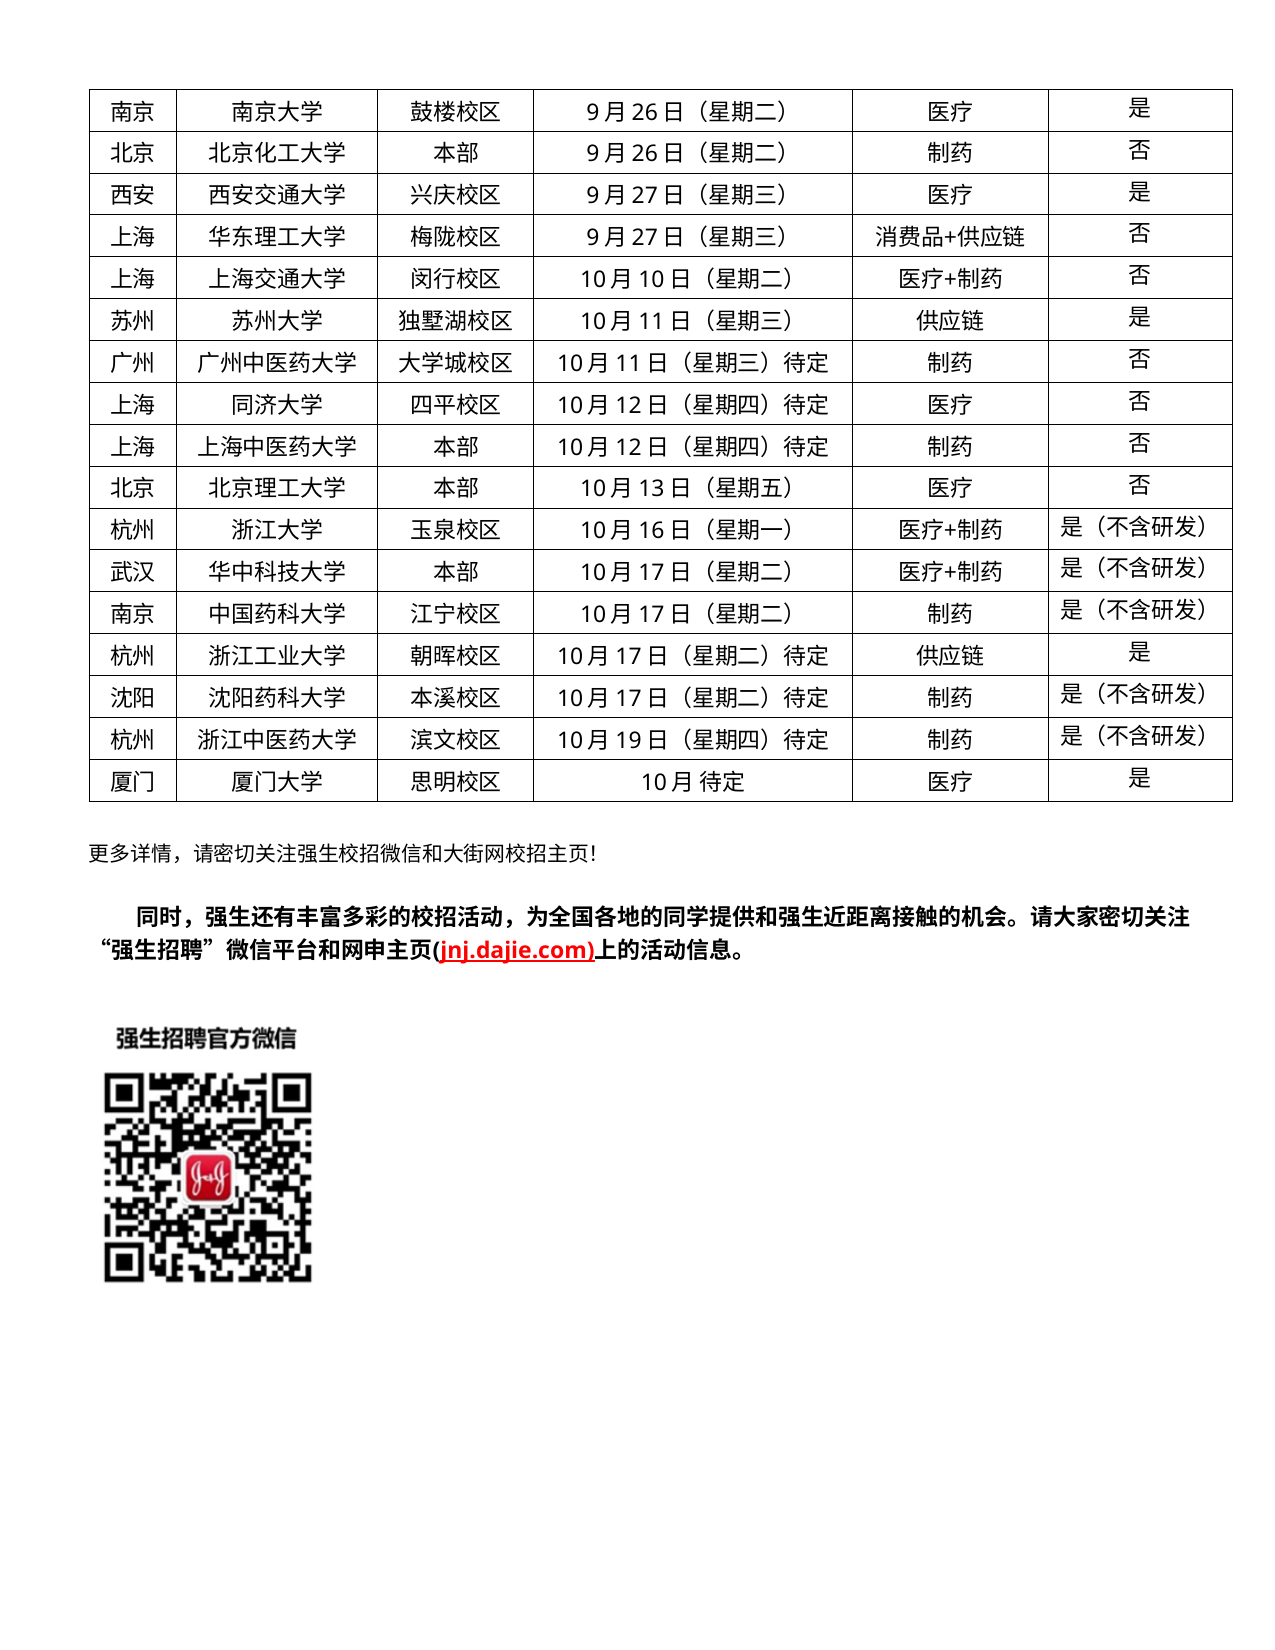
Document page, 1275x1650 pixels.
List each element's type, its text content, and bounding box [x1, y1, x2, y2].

table_cell 10月17日（星期二） [534, 592, 852, 633]
table_cell 厦门 [90, 760, 176, 801]
table_cell 上海交通大学 [177, 257, 377, 298]
table_cell 医疗 [853, 467, 1048, 507]
table_cell 华中科技大学 [177, 550, 377, 591]
table_cell 是（不含研发） [1049, 718, 1232, 759]
table_cell 是（不含研发） [1049, 592, 1232, 633]
table_cell 杭州 [90, 634, 176, 675]
table_cell 北京理工大学 [177, 467, 377, 507]
table_cell 同济大学 [177, 383, 377, 424]
table_cell 南京大学 [177, 90, 377, 131]
table_cell 否 [1049, 257, 1232, 298]
table_cell 9月26日（星期二） [534, 90, 852, 131]
table_cell 制药 [853, 425, 1048, 466]
table_cell 上海 [90, 383, 176, 424]
table_cell 医疗+制药 [853, 509, 1048, 549]
table_cell 否 [1049, 425, 1232, 466]
table_cell 10月11日（星期三）待定 [534, 341, 852, 382]
table_cell 消费品+供应链 [853, 215, 1048, 256]
table_cell 广州 [90, 341, 176, 382]
table_cell 北京 [90, 132, 176, 172]
table_cell 制药 [853, 341, 1048, 382]
table_cell 南京 [90, 592, 176, 633]
table_cell 思明校区 [378, 760, 533, 801]
table_cell 10月11日（星期三） [534, 299, 852, 340]
table_cell 是 [1049, 760, 1232, 801]
picture [88, 1018, 328, 1287]
table_cell 沈阳药科大学 [177, 676, 377, 717]
table_cell 梅陇校区 [378, 215, 533, 256]
text 同时，强生还有丰富多彩的校招活动，为全国各地的同学提供和强生近距离接触的机会。请大家密切关注“强生招聘”微信平台和网申主页(jnj.dajie.com)上的活动信息。 [89, 898, 1211, 965]
table_cell 制药 [853, 592, 1048, 633]
table_cell 供应链 [853, 634, 1048, 675]
table_cell 兴庆校区 [378, 174, 533, 214]
table_cell 医疗 [853, 383, 1048, 424]
table_cell 北京 [90, 467, 176, 507]
table_cell 上海 [90, 425, 176, 466]
table_cell 医疗 [853, 174, 1048, 214]
table_cell 玉泉校区 [378, 509, 533, 549]
table_cell 否 [1049, 341, 1232, 382]
table_cell 9月27日（星期三） [534, 174, 852, 214]
table_cell 否 [1049, 467, 1232, 507]
table_cell 10月 待定 [534, 760, 852, 801]
table_cell 西安 [90, 174, 176, 214]
table_cell 广州中医药大学 [177, 341, 377, 382]
table_cell 10月10日（星期二） [534, 257, 852, 298]
table_cell 10月12日（星期四）待定 [534, 383, 852, 424]
table_cell 10月12日（星期四）待定 [534, 425, 852, 466]
table_cell 浙江中医药大学 [177, 718, 377, 759]
table_cell 本溪校区 [378, 676, 533, 717]
table_cell 是（不含研发） [1049, 550, 1232, 591]
table_cell 制药 [853, 718, 1048, 759]
table_cell 朝晖校区 [378, 634, 533, 675]
table_cell 大学城校区 [378, 341, 533, 382]
table_cell 医疗 [853, 90, 1048, 131]
table_cell 上海 [90, 215, 176, 256]
table_cell 北京化工大学 [177, 132, 377, 172]
table_cell 四平校区 [378, 383, 533, 424]
table_cell 否 [1049, 132, 1232, 172]
table_cell 10月17日（星期二）待定 [534, 634, 852, 675]
table_cell 苏州 [90, 299, 176, 340]
table_cell 本部 [378, 425, 533, 466]
table_cell 否 [1049, 383, 1232, 424]
table_cell 本部 [378, 467, 533, 507]
table_cell 中国药科大学 [177, 592, 377, 633]
table_cell 沈阳 [90, 676, 176, 717]
table_cell 武汉 [90, 550, 176, 591]
table_cell 10月17日（星期二） [534, 550, 852, 591]
table_cell 杭州 [90, 509, 176, 549]
table_cell 制药 [853, 676, 1048, 717]
text 更多详情，请密切关注强生校招微信和大街网校招主页！ [89, 834, 1211, 867]
table_cell 是 [1049, 90, 1232, 131]
table_cell 杭州 [90, 718, 176, 759]
table_cell 否 [1049, 215, 1232, 256]
table_cell 9月27日（星期三） [534, 215, 852, 256]
table_cell 是（不含研发） [1049, 509, 1232, 549]
table_cell 闵行校区 [378, 257, 533, 298]
table_cell 制药 [853, 132, 1048, 172]
table_cell 上海中医药大学 [177, 425, 377, 466]
table_cell 供应链 [853, 299, 1048, 340]
table_cell 江宁校区 [378, 592, 533, 633]
table_cell 是 [1049, 299, 1232, 340]
table_cell 医疗+制药 [853, 550, 1048, 591]
table_cell 上海 [90, 257, 176, 298]
table_cell 南京 [90, 90, 176, 131]
table_cell 医疗+制药 [853, 257, 1048, 298]
table_cell 鼓楼校区 [378, 90, 533, 131]
table_cell 10月16日（星期一） [534, 509, 852, 549]
table_cell 厦门大学 [177, 760, 377, 801]
table_cell 是（不含研发） [1049, 676, 1232, 717]
table_cell 苏州大学 [177, 299, 377, 340]
table_cell 本部 [378, 550, 533, 591]
table_cell 浙江大学 [177, 509, 377, 549]
table_cell 西安交通大学 [177, 174, 377, 214]
table_cell 10月17日（星期二）待定 [534, 676, 852, 717]
table_cell 10月13日（星期五） [534, 467, 852, 507]
table_cell 浙江工业大学 [177, 634, 377, 675]
table_cell 本部 [378, 132, 533, 172]
table_cell 是 [1049, 174, 1232, 214]
table_cell 9月26日（星期二） [534, 132, 852, 172]
table_cell 10月19日（星期四）待定 [534, 718, 852, 759]
table_cell 是 [1049, 634, 1232, 675]
table_cell 华东理工大学 [177, 215, 377, 256]
table_cell 医疗 [853, 760, 1048, 801]
table_cell 独墅湖校区 [378, 299, 533, 340]
table_cell 滨文校区 [378, 718, 533, 759]
